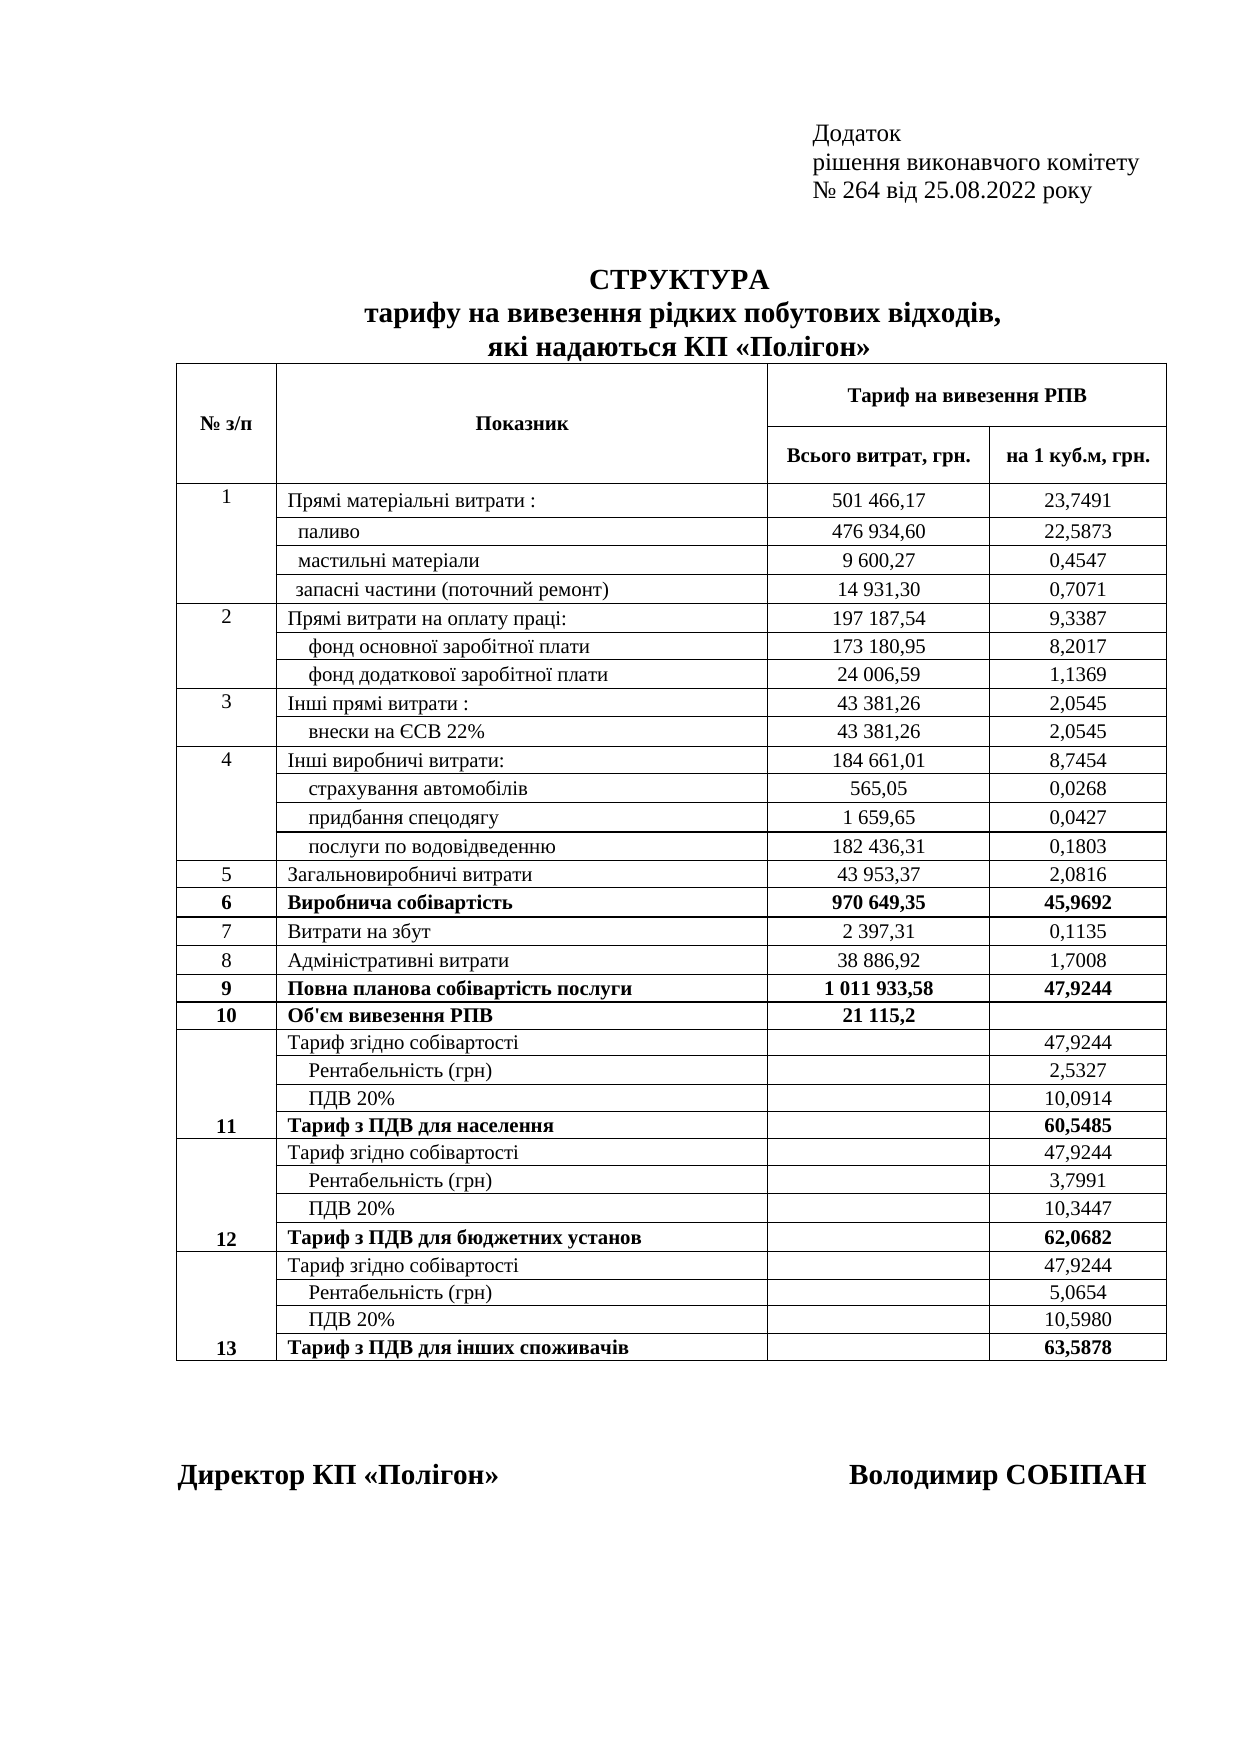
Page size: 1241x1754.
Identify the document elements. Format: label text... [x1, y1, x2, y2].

table_cell Рентабельність (грн) [277, 1056, 767, 1084]
table_cell [768, 1166, 989, 1193]
table_cell 1 659,65 [768, 803, 989, 831]
table_cell 1,7008 [990, 946, 1166, 973]
table_cell [768, 1306, 989, 1332]
table_cell 45,9692 [990, 888, 1166, 916]
text Директор КП «Полігон» Володимир СОБІПАН [177, 1457, 1181, 1490]
table_cell Повна планова собівартість послуги [277, 975, 767, 1001]
table_cell 565,05 [768, 774, 989, 802]
text які надаються КП «Полігон» [177, 329, 1181, 363]
table_cell страхування автомобілів [277, 774, 767, 802]
table_cell 0,0427 [990, 803, 1166, 831]
table_cell Тариф з ПДВ для інших споживачів [277, 1334, 767, 1360]
table_header Показник [277, 364, 767, 483]
table_cell 47,9244 [990, 975, 1166, 1001]
table_cell Об'єм вивезення РПВ [277, 1003, 767, 1028]
table_cell Прямі матеріальні витрати : [277, 484, 767, 517]
table_cell 47,9244 [990, 1139, 1166, 1165]
table_cell [768, 1280, 989, 1305]
table_cell ПДВ 20% [277, 1194, 767, 1222]
table_cell [768, 1194, 989, 1222]
text Додаток [812, 118, 1181, 147]
table_header № з/п [177, 364, 276, 483]
table_cell Рентабельність (грн) [277, 1280, 767, 1305]
table_cell 43 381,26 [768, 689, 989, 716]
table_cell 10,5980 [990, 1306, 1166, 1332]
table_cell 21 115,2 [768, 1003, 989, 1028]
table_cell 9 600,27 [768, 546, 989, 574]
table_cell придбання спецодягу [277, 803, 767, 831]
table_cell 2,5327 [990, 1056, 1166, 1084]
table_cell Адміністративні витрати [277, 946, 767, 973]
table_cell 43 381,26 [768, 717, 989, 746]
table_cell Тариф з ПДВ для населення [277, 1112, 767, 1138]
table_cell 2,0545 [990, 689, 1166, 716]
table_cell [768, 1334, 989, 1360]
table_cell [990, 1003, 1166, 1028]
table_cell 6 [177, 888, 276, 916]
table_cell 47,9244 [990, 1252, 1166, 1278]
table_header Тариф на вивезення РПВ [768, 364, 1166, 426]
table_cell 197 187,54 [768, 604, 989, 632]
table_cell 2 [177, 604, 276, 688]
table_cell Інші виробничі витрати: [277, 747, 767, 773]
table_cell Тариф з ПДВ для бюджетних установ [277, 1223, 767, 1251]
table_cell 184 661,01 [768, 747, 989, 773]
table_cell 22,5873 [990, 518, 1166, 545]
table_cell 476 934,60 [768, 518, 989, 545]
table_cell Витрати на збут [277, 918, 767, 945]
table_cell Тариф згідно собівартості [277, 1139, 767, 1165]
table_cell 970 649,35 [768, 888, 989, 916]
table_cell Загальновиробничі витрати [277, 861, 767, 887]
table_cell внески на ЄСВ 22% [277, 717, 767, 746]
table_cell 60,5485 [990, 1112, 1166, 1138]
table_cell [768, 1056, 989, 1084]
table_cell Тариф згідно собівартості [277, 1030, 767, 1054]
table_cell 0,1803 [990, 833, 1166, 860]
table_cell 5 [177, 861, 276, 887]
table_cell 4 [177, 747, 276, 860]
table_cell 2,0816 [990, 861, 1166, 887]
table_cell [768, 1030, 989, 1054]
table_cell 0,1135 [990, 918, 1166, 945]
table_cell 1,1369 [990, 660, 1166, 688]
table_cell 0,4547 [990, 546, 1166, 574]
table_cell 24 006,59 [768, 660, 989, 688]
table_cell 7 [177, 918, 276, 945]
table_cell 173 180,95 [768, 633, 989, 659]
table_cell 47,9244 [990, 1030, 1166, 1054]
table_cell [768, 1139, 989, 1165]
table_cell 38 886,92 [768, 946, 989, 973]
table_cell 5,0654 [990, 1280, 1166, 1305]
table_cell 10,0914 [990, 1085, 1166, 1111]
table_cell 23,7491 [990, 484, 1166, 517]
table_cell [768, 1223, 989, 1251]
text СТРУКТУРА [177, 262, 1181, 296]
table_cell 2 397,31 [768, 918, 989, 945]
table_cell 8,2017 [990, 633, 1166, 659]
table_cell 1 [177, 484, 276, 603]
table_cell запасні частини (поточний ремонт) [277, 575, 767, 603]
table_cell 43 953,37 [768, 861, 989, 887]
table_cell 10 [177, 1003, 276, 1028]
table_cell 1 011 933,58 [768, 975, 989, 1001]
table_cell 2,0545 [990, 717, 1166, 746]
table_cell фонд основної заробітної плати [277, 633, 767, 659]
table_cell 63,5878 [990, 1334, 1166, 1360]
table_cell 9,3387 [990, 604, 1166, 632]
table_cell послуги по водовідведенню [277, 833, 767, 860]
table_cell Тариф згідно собівартості [277, 1252, 767, 1278]
table_cell 8,7454 [990, 747, 1166, 773]
table_cell мастильні матеріали [277, 546, 767, 574]
table_cell 3,7991 [990, 1166, 1166, 1193]
table_cell [768, 1252, 989, 1278]
text рішення виконавчого комітету [812, 147, 1181, 176]
table_cell 13 [177, 1252, 276, 1360]
table_cell [768, 1112, 989, 1138]
table_cell Рентабельність (грн) [277, 1166, 767, 1193]
table_cell Виробнича собівартість [277, 888, 767, 916]
text № 264 від 25.08.2022 року [812, 176, 1181, 204]
table_cell 182 436,31 [768, 833, 989, 860]
table_cell 9 [177, 975, 276, 1001]
text тарифу на вивезення рідких побутових відходів, [177, 296, 1181, 329]
table_cell фонд додаткової заробітної плати [277, 660, 767, 688]
table_cell [768, 1085, 989, 1111]
table_cell паливо [277, 518, 767, 545]
table_cell Інші прямі витрати : [277, 689, 767, 716]
table_cell 10,3447 [990, 1194, 1166, 1222]
table_cell 12 [177, 1139, 276, 1251]
table_cell 0,0268 [990, 774, 1166, 802]
table_cell на 1 куб.м, грн. [990, 427, 1166, 483]
table_cell ПДВ 20% [277, 1306, 767, 1332]
table_cell 501 466,17 [768, 484, 989, 517]
table_cell Всього витрат, грн. [768, 427, 989, 483]
table_cell 0,7071 [990, 575, 1166, 603]
table_cell 11 [177, 1030, 276, 1138]
table_cell Прямі витрати на оплату праці: [277, 604, 767, 632]
table_cell 8 [177, 946, 276, 973]
table_cell 62,0682 [990, 1223, 1166, 1251]
table_cell 3 [177, 689, 276, 746]
table_cell ПДВ 20% [277, 1085, 767, 1111]
table_cell 14 931,30 [768, 575, 989, 603]
